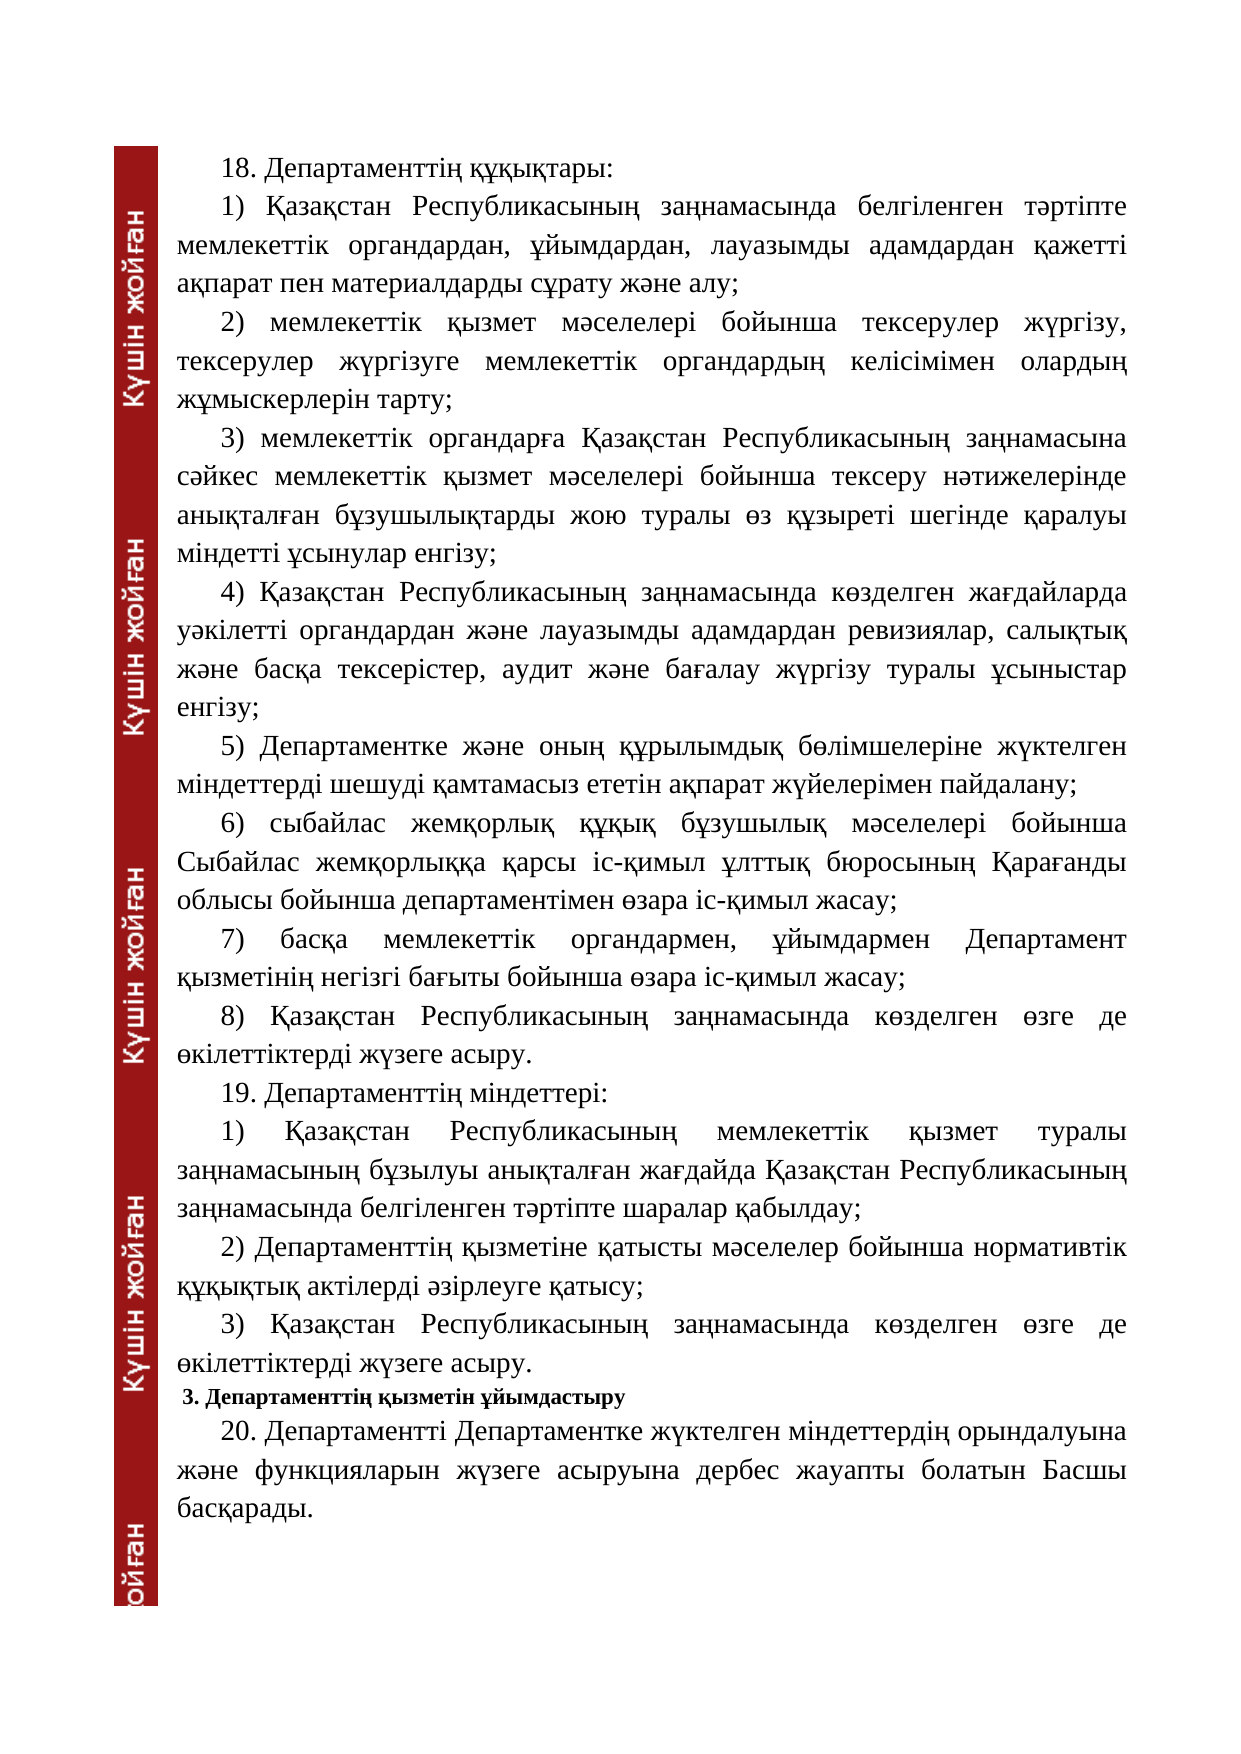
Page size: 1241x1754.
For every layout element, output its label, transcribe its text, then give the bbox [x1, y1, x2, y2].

picture [114, 1301, 158, 1306]
picture [114, 1524, 158, 1606]
text 3) Қазақстан Республикасының заңнамасында көзделген өзге де өкілеттіктерді жүзеге асыру. [112, 1306, 1128, 1378]
picture [114, 993, 158, 998]
text 19. Департаменттің міндеттері: [112, 1075, 1128, 1108]
picture [114, 299, 158, 304]
picture [114, 916, 158, 921]
picture [114, 415, 158, 420]
text 2) Департаменттің қызметіне қатысты мәселелер бойынша нормативтік құқықтық актілерді әзірлеуге қатысу; [112, 1229, 1128, 1301]
text 1) Қазақстан Республикасының мемлекеттік қызмет туралы заңнамасының бұзылуы анықталған жағдайда Қазақстан Республикасының заңнамасында белгіленген тәртіпте шаралар қабылдау; [112, 1113, 1128, 1224]
text 20. Департаментті Департаментке жүктелген міндеттердің орындалуына және функцияларын жүзеге асыруына дербес жауапты болатын Басшы басқарады. [112, 1413, 1128, 1524]
picture [114, 1108, 158, 1113]
picture [114, 1070, 158, 1075]
picture [114, 569, 158, 574]
picture [114, 723, 158, 728]
picture [114, 183, 158, 188]
picture [114, 1378, 158, 1383]
picture [114, 1224, 158, 1229]
text 18. Департаменттің құқықтары: [112, 150, 1128, 183]
text 1) Қазақстан Республикасының заңнамасында белгіленген тәртіпте мемлекеттік органдардан, ұйымдардан, лауазымды адамдардан қажетті ақпарат пен материалдарды сұрату және алу; [112, 188, 1128, 299]
picture [114, 146, 158, 150]
text 6) сыбайлас жемқорлық құқық бұзушылық мәселелері бойынша Сыбайлас жемқорлыққа қарсы іс-қимыл ұлттық бюросының Қарағанды облысы бойынша департаментімен өзара іс-қимыл жасау; [112, 805, 1128, 916]
text 7) басқа мемлекеттік органдармен, ұйымдармен Департамент қызметінің негізгі бағыты бойынша өзара іс-қимыл жасау; [112, 921, 1128, 993]
text 5) Департаментке және оның құрылымдық бөлімшелеріне жүктелген міндеттерді шешуді қамтамасыз ететін ақпарат жүйелерімен пайдалану; [112, 728, 1128, 800]
text 8) Қазақстан Республикасының заңнамасында көзделген өзге де өкілеттіктерді жүзеге асыру. [112, 998, 1128, 1070]
text 3) мемлекеттік органдарға Қазақстан Республикасының заңнамасына сәйкес мемлекеттік қызмет мәселелері бойынша тексеру нәтижелерінде анықталған бұзушылықтарды жою туралы өз құзыреті шегінде қаралуы міндетті ұсынулар енгізу; [112, 420, 1128, 569]
text 2) мемлекеттік қызмет мәселелері бойынша тексерулер жүргізу, тексерулер жүргізуге мемлекеттік органдардың келісімімен олардың жұмыскерлерін тарту; [112, 304, 1128, 415]
text 3. Департаменттің қызметін ұйымдастыру [112, 1383, 1128, 1410]
picture [114, 800, 158, 805]
text 4) Қазақстан Республикасының заңнамасында көзделген жағдайларда уәкілетті органдардан және лауазымды адамдардан ревизиялар, салықтық және басқа тексерістер, аудит және бағалау жүргізу туралы ұсыныстар енгізу; [112, 574, 1128, 723]
